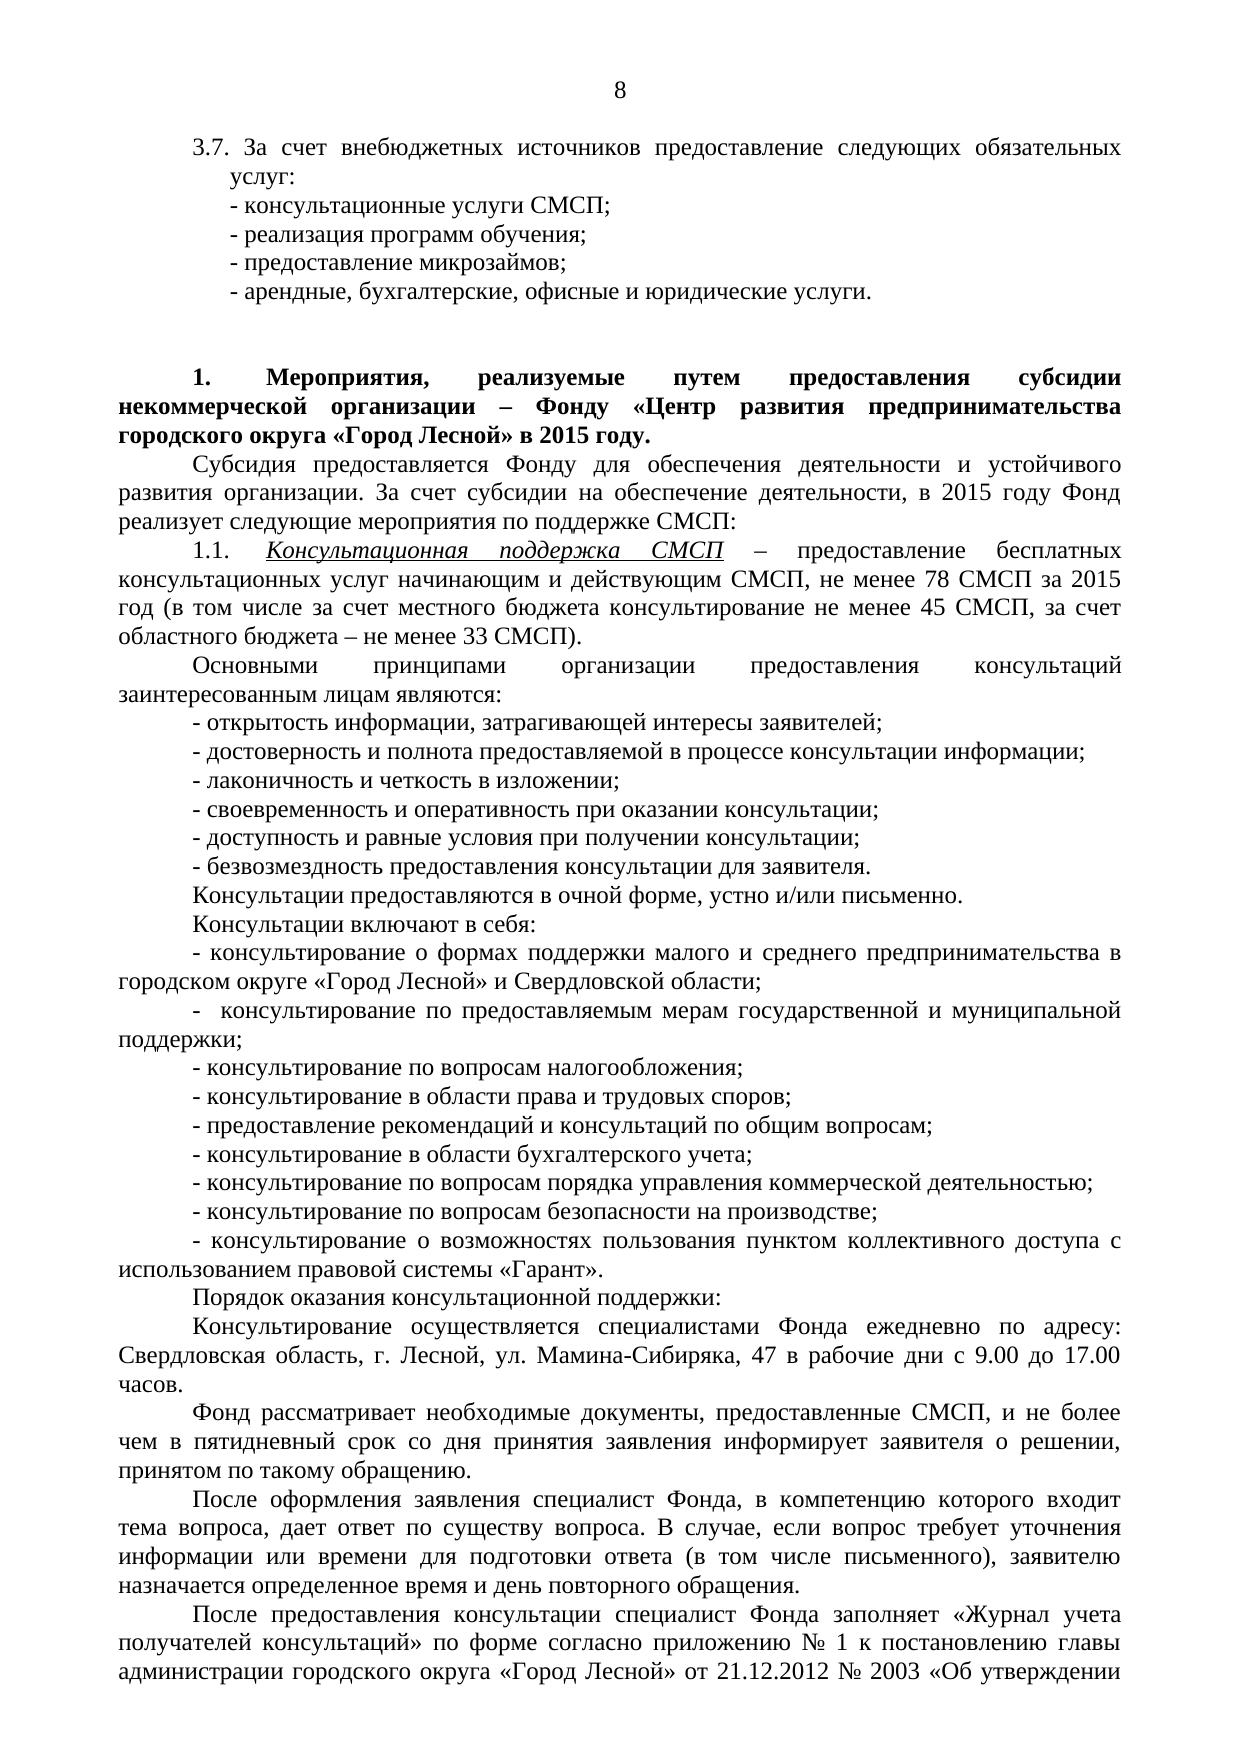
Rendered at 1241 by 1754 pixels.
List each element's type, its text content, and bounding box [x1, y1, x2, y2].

list - арендные, бухгалтерские, офисные и юридические услуги. [229, 276, 1122, 305]
text - безвозмездность предоставления консультации для заявителя. [118, 851, 1122, 880]
text - консультирование по предоставляемым мерам государственной и муниципальной поддержки; [118, 995, 1122, 1052]
text - консультирование по вопросам порядка управления коммерческой деятельностью; [118, 1167, 1122, 1196]
text - консультирование в области бухгалтерского учета; [118, 1139, 1122, 1167]
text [118, 1599, 1122, 1685]
text Консультации включают в себя: [118, 909, 1122, 937]
text Консультирование осуществляется специалистами Фонда ежедневно по адресу: Свердловская область, г. Лесной, ул. Мамина-Сибиряка, 47 в рабочие дни с 9.00 до 17.00 часов. [118, 1311, 1122, 1397]
list - реализация программ обучения; [229, 219, 1122, 247]
list Мероприятия, реализуемые путем предоставления субсидии некоммерческой организации – Фонду «Центр развития предпринимательства городского округа «Город Лесной» в 2015 году. [118, 362, 1122, 449]
text Субсидия предоставляется Фонду для обеспечения деятельности и устойчивого развития организации. За счет субсидии на обеспечение деятельности, в 2015 году Фонд реализует следующие мероприятия по поддержке СМСП: [118, 449, 1122, 535]
text - консультирование в области права и трудовых споров; [118, 1081, 1122, 1110]
text После оформления заявления специалист Фонда, в компетенцию которого входит тема вопроса, дает ответ по существу вопроса. В случае, если вопрос требует уточнения информации или времени для подготовки ответа (в том числе письменного), заявителю назначается определенное время и день повторного обращения. [118, 1484, 1122, 1599]
text - открытость информации, затрагивающей интересы заявителей; [118, 707, 1122, 736]
text - консультирование по вопросам налогообложения; [118, 1052, 1122, 1081]
text Порядок оказания консультационной поддержки: [118, 1282, 1122, 1311]
text - консультирование по вопросам безопасности на производстве; [118, 1196, 1122, 1225]
text Фонд рассматривает необходимые документы, предоставленные СМСП, и не более чем в пятидневный срок со дня принятия заявления информирует заявителя о решении, принятом по такому обращению. [118, 1397, 1122, 1484]
text - своевременность и оперативность при оказании консультации; [118, 794, 1122, 822]
list - предоставление микрозаймов; [229, 247, 1122, 276]
text Основными принципами организации предоставления консультаций заинтересованным лицам являются: [118, 650, 1122, 707]
text - достоверность и полнота предоставляемой в процессе консультации информации; [118, 736, 1122, 765]
text - консультирование о формах поддержки малого и среднего предпринимательства в городском округе «Город Лесной» и Свердловской области; [118, 937, 1122, 995]
text - консультирование о возможностях пользования пунктом коллективного доступа с использованием правовой системы «Гарант». [118, 1225, 1122, 1282]
text - предоставление рекомендаций и консультаций по общим вопросам; [118, 1110, 1122, 1139]
text - доступность и равные условия при получении консультации; [118, 822, 1122, 851]
list 3.7. За счет внебюджетных источников предоставление следующих обязательных услуг: [192, 132, 1122, 190]
list Консультационная поддержка СМСП – предоставление бесплатных консультационных услуг начинающим и действующим СМСП, не менее 78 СМСП за 2015 год (в том числе за счет местного бюджета консультирование не менее 45 СМСП, за счет областного бюджета – не менее 33 СМСП). [118, 535, 1122, 650]
list - консультационные услуги СМСП; [229, 190, 1122, 219]
text Консультации предоставляются в очной форме, устно и/или письменно. [118, 880, 1122, 909]
text - лаконичность и четкость в изложении; [118, 765, 1122, 794]
